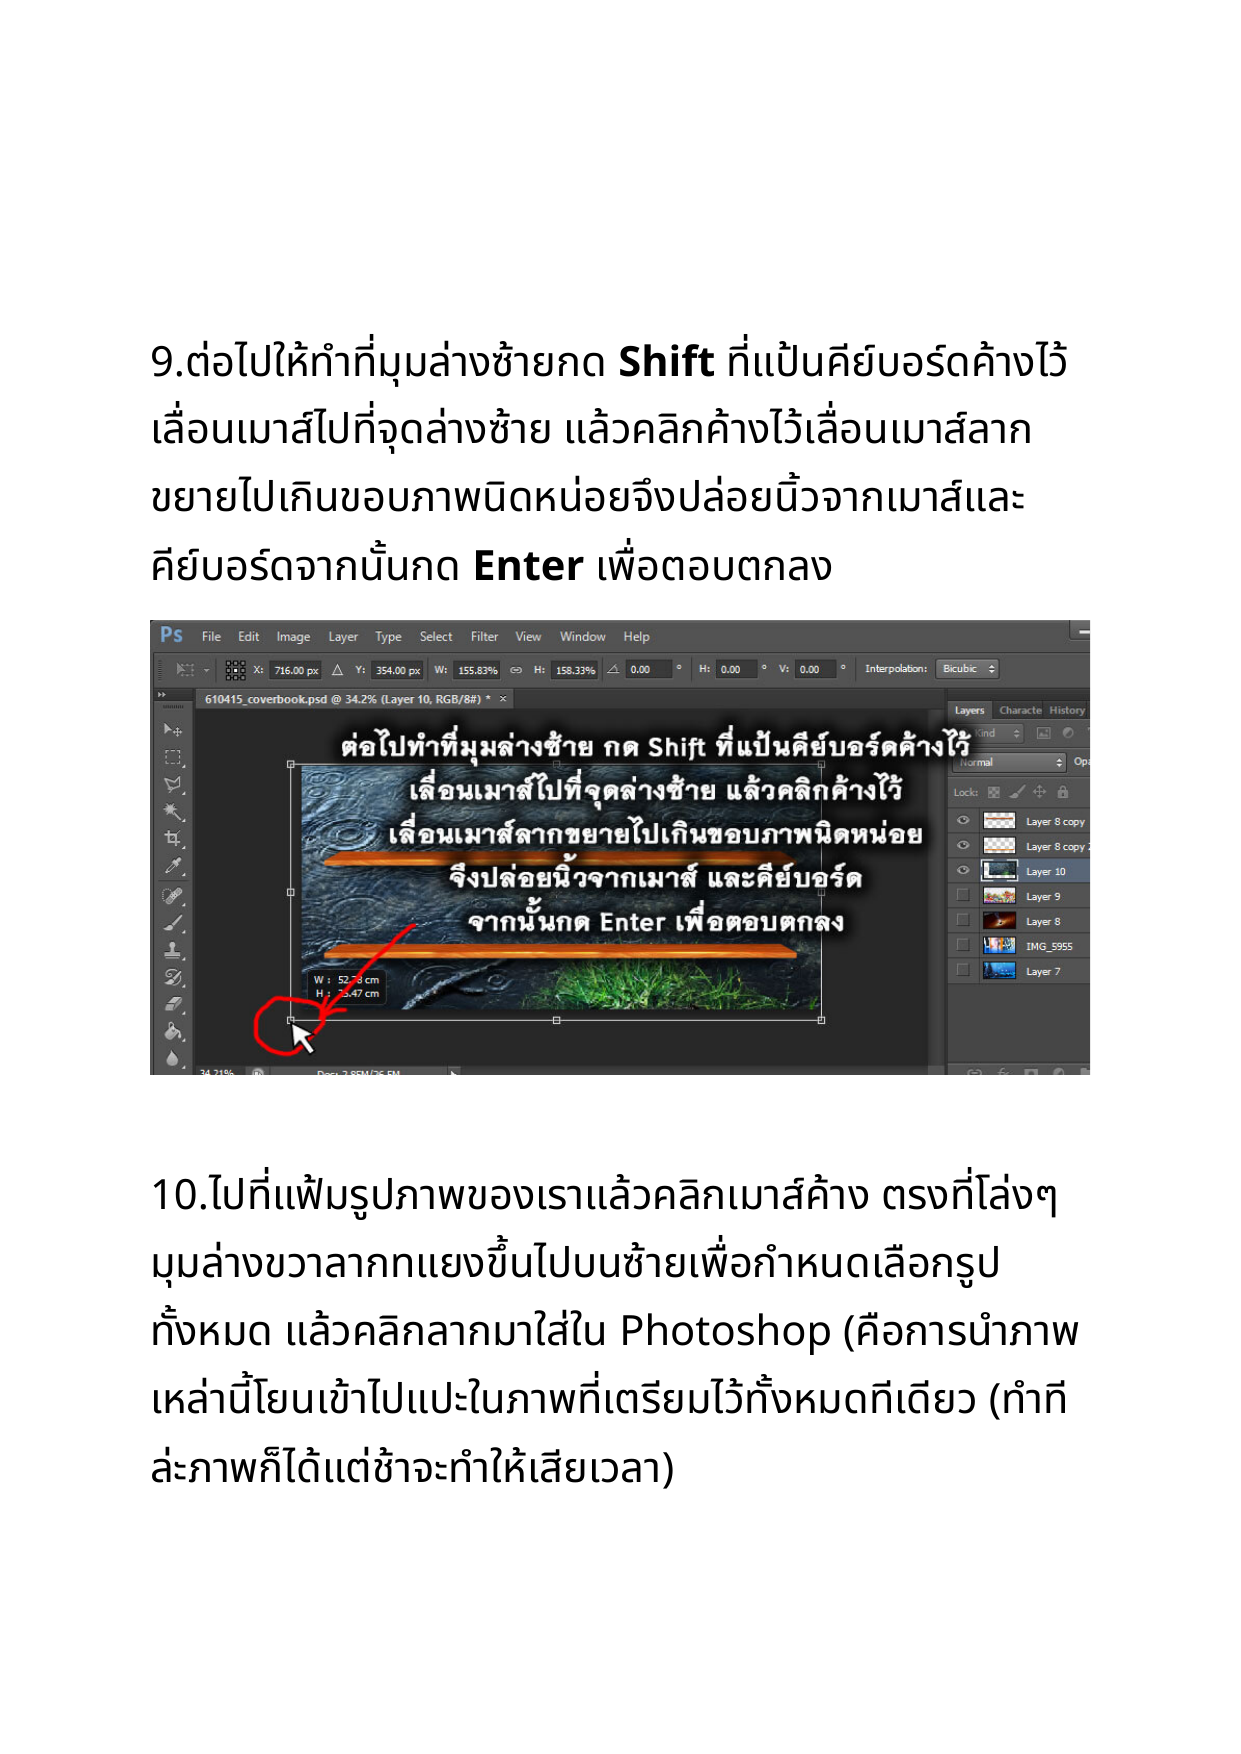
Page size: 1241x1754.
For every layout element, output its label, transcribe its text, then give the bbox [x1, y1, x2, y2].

text 10.ไปที่แฟ้มรูปภาพของเราแล้วคลิกเมาส์ค้าง ตรงที่โล่งๆมุมล่างขวาลากทแยงขึ้นไปบนซ้ายเพื่อกำหนดเลือกรูปทั้งหมด แล้วคลิกลากมาใส่ใน Photoshop (คือการนำภาพเหล่านี้โยนเข้าไปแปะในภาพที่เตรียมไว้ทั้งหมดทีเดียว (ทำทีล่ะภาพก็ได้แต่ช้าจะทำให้เสียเวลา) [150, 1165, 1090, 1501]
text 9.ต่อไปให้ทำที่มุมล่างซ้ายกด Shift ที่แป้นคีย์บอร์ดค้างไว้เลื่อนเมาส์ไปที่จุดล่างซ้าย แล้วคลิกค้างไว้เลื่อนเมาส์ลากขยายไปเกินขอบภาพนิดหน่อยจึงปล่อยนิ้วจากเมาส์และคีย์บอร์ดจากนั้นกด Enter เพื่อตอบตกลง [150, 331, 1090, 599]
picture [150, 620, 1091, 1075]
